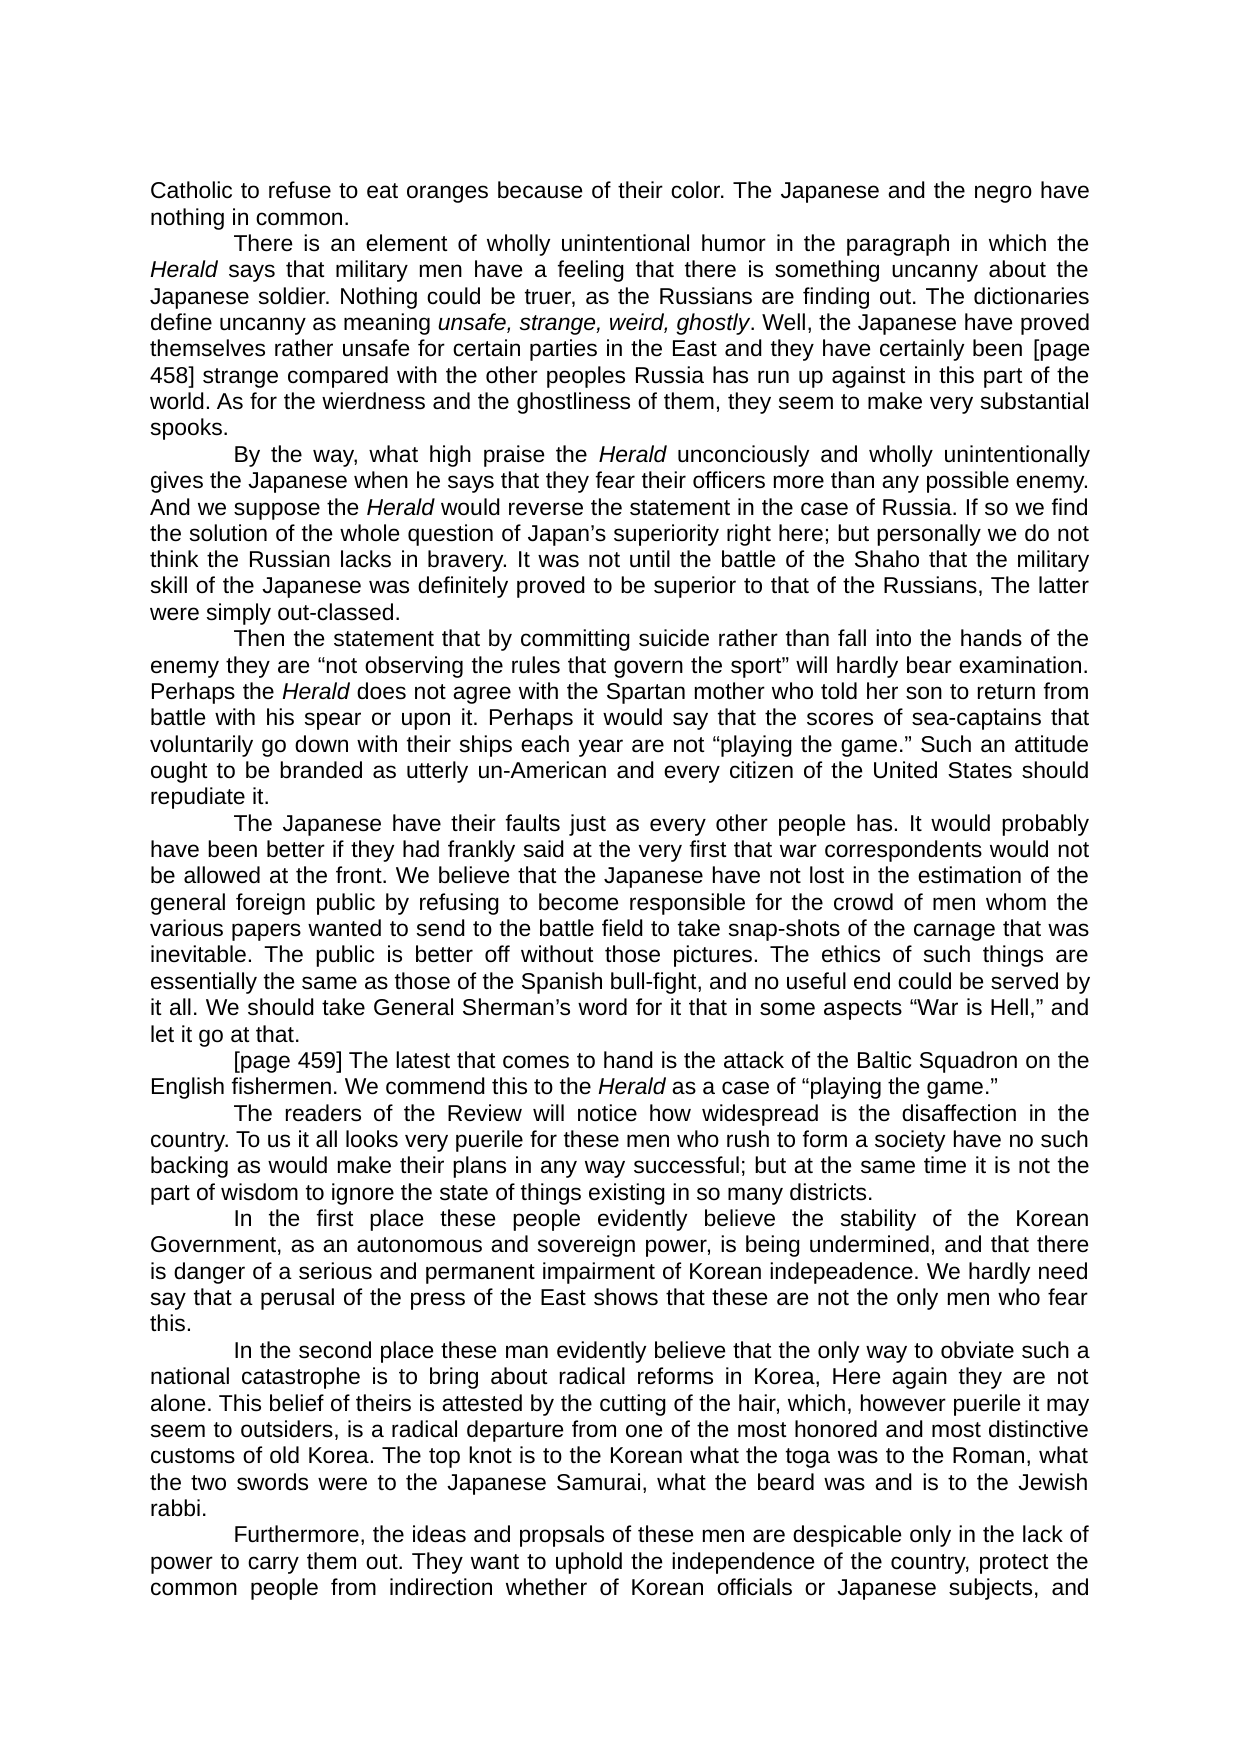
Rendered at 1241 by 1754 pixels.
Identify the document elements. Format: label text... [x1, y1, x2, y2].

text [page 459] The latest that comes to hand is the attack of the Baltic Squadron on the English fishermen. We commend this to the Herald as a case of “playing the game.” [150, 1047, 1090, 1099]
text By the way, what high praise the Herald unconciously and wholly unintentionally gives the Japanese when he says that they fear their officers more than any possible enemy. And we suppose the Herald would reverse the statement in the case of Russia. If so we find the solution of the whole question of Japan’s superiority right here; but personally we do not think the Russian lacks in bravery. It was not until the battle of the Shaho that the military skill of the Japanese was definitely proved to be superior to that of the Russians, The latter were simply out-classed. [150, 441, 1090, 625]
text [150, 1521, 1090, 1600]
text The readers of the Review will notice how widespread is the disaffection in the country. To us it all looks very puerile for these men who rush to form a society have no such backing as would make their plans in any way successful; but at the same time it is not the part of wisdom to ignore the state of things existing in so many districts. [150, 1099, 1090, 1205]
text The Japanese have their faults just as every other people has. It would probably have been better if they had frankly said at the very first that war correspondents would not be allowed at the front. We believe that the Japanese have not lost in the estimation of the general foreign public by refusing to become responsible for the crowd of men whom the various papers wanted to send to the battle field to take snap-shots of the carnage that was inevitable. The public is better off without those pictures. The ethics of such things are essentially the same as those of the Spanish bull-fight, and no useful end could be served by it all. We should take General Sherman’s word for it that in some aspects “War is Hell,” and let it go at that. [150, 810, 1090, 1047]
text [150, 177, 1090, 230]
text There is an element of wholly unintentional humor in the paragraph in which the Herald says that military men have a feeling that there is something uncanny about the Japanese soldier. Nothing could be truer, as the Russians are finding out. The dictionaries define uncanny as meaning unsafe, strange, weird, ghostly. Well, the Japanese have proved themselves rather unsafe for certain parties in the East and they have certainly been [page 458] strange compared with the other peoples Russia has run up against in this part of the world. As for the wierdness and the ghostliness of them, they seem to make very substantial spooks. [150, 230, 1090, 441]
text Then the statement that by committing suicide rather than fall into the hands of the enemy they are “not observing the rules that govern the sport” will hardly bear examination. Perhaps the Herald does not agree with the Spartan mother who told her son to return from battle with his spear or upon it. Perhaps it would say that the scores of sea-captains that voluntarily go down with their ships each year are not “playing the game.” Such an attitude ought to be branded as utterly un-American and every citizen of the United States should repudiate it. [150, 625, 1090, 810]
text In the first place these people evidently believe the stability of the Korean Government, as an autonomous and sovereign power, is being undermined, and that there is danger of a serious and permanent impairment of Korean indepeadence. We hardly need say that a perusal of the press of the East shows that these are not the only men who fear this. [150, 1205, 1090, 1337]
text In the second place these man evidently believe that the only way to obviate such a national catastrophe is to bring about radical reforms in Korea, Here again they are not alone. This belief of theirs is attested by the cutting of the hair, which, however puerile it may seem to outsiders, is a radical departure from one of the most honored and most distinctive customs of old Korea. The top knot is to the Korean what the toga was to the Roman, what the two swords were to the Japanese Samurai, what the beard was and is to the Jewish rabbi. [150, 1337, 1090, 1521]
